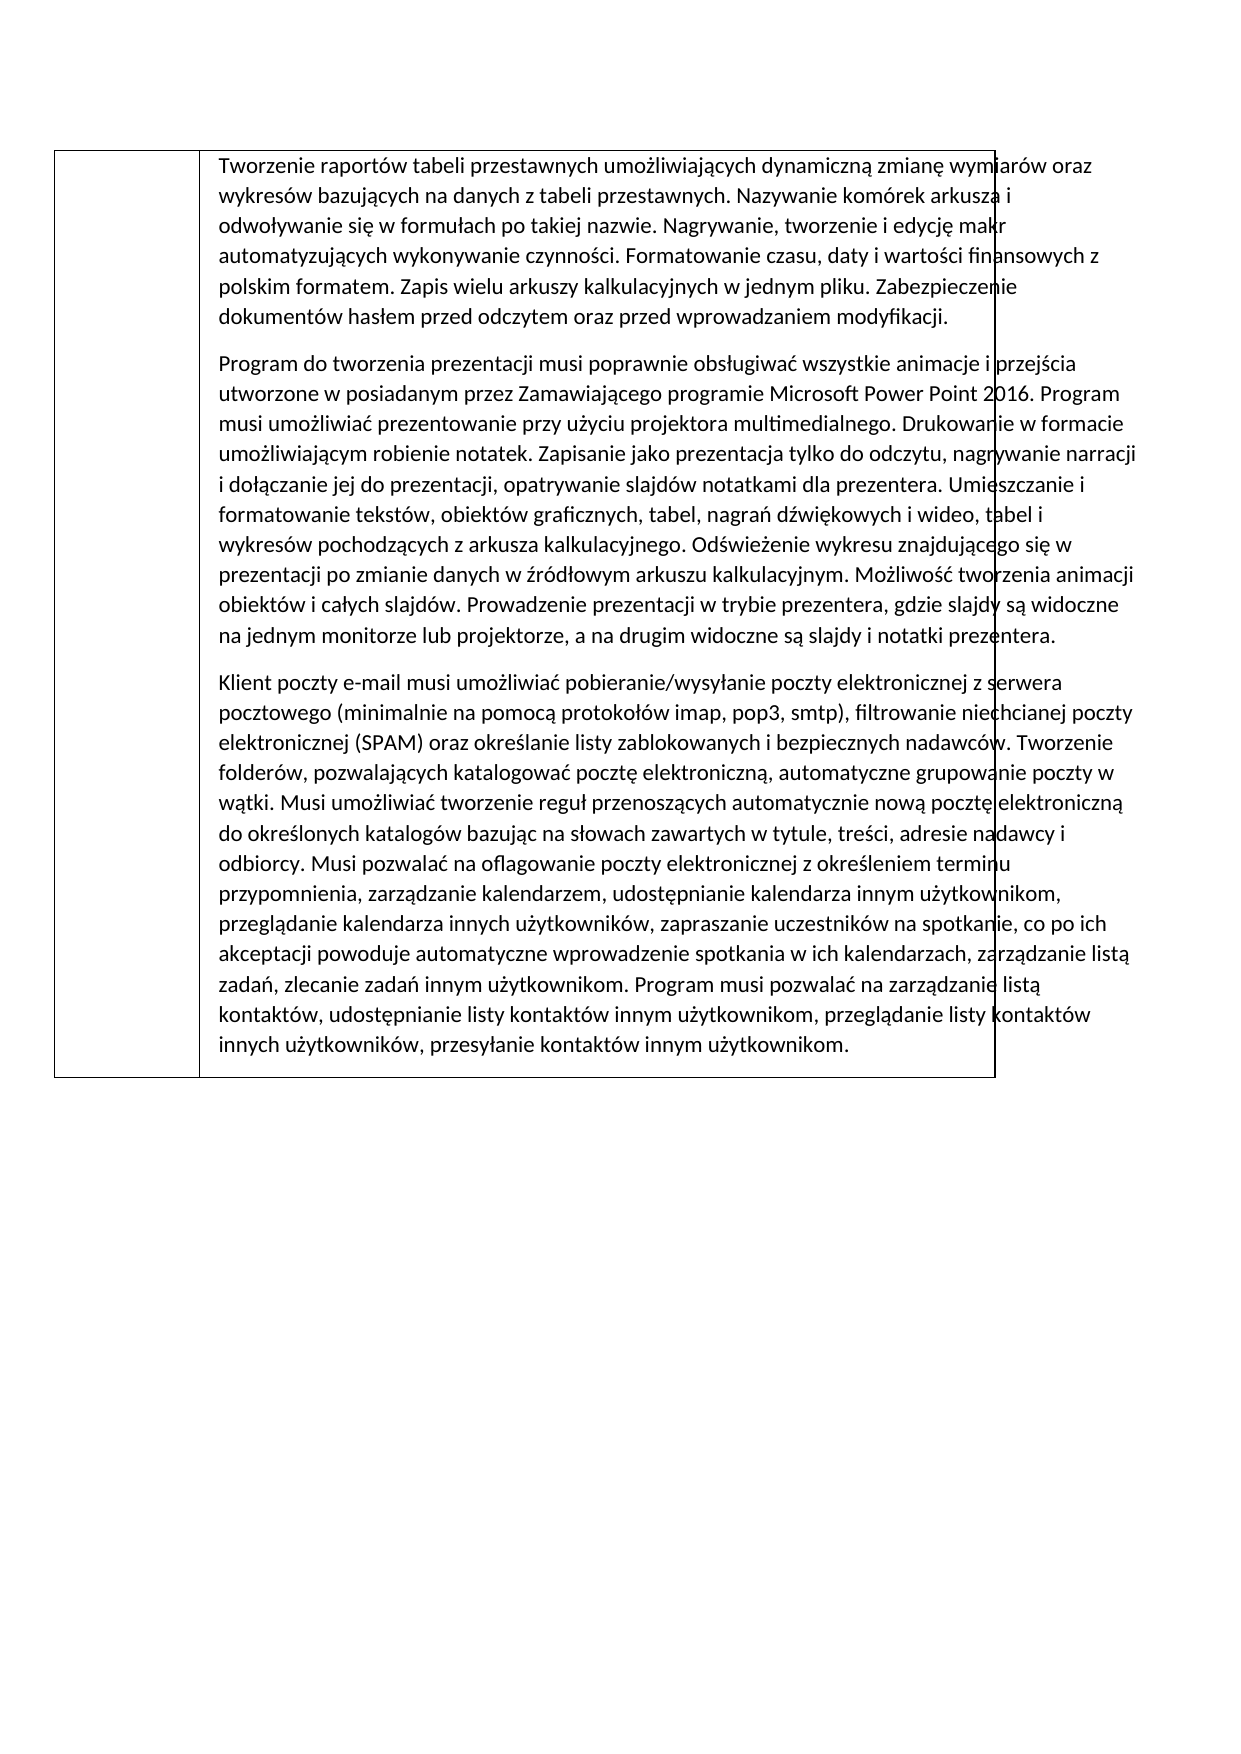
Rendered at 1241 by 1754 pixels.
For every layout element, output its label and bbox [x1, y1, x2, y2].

table_cell [55, 151, 199, 1077]
table_cell [200, 151, 994, 1077]
